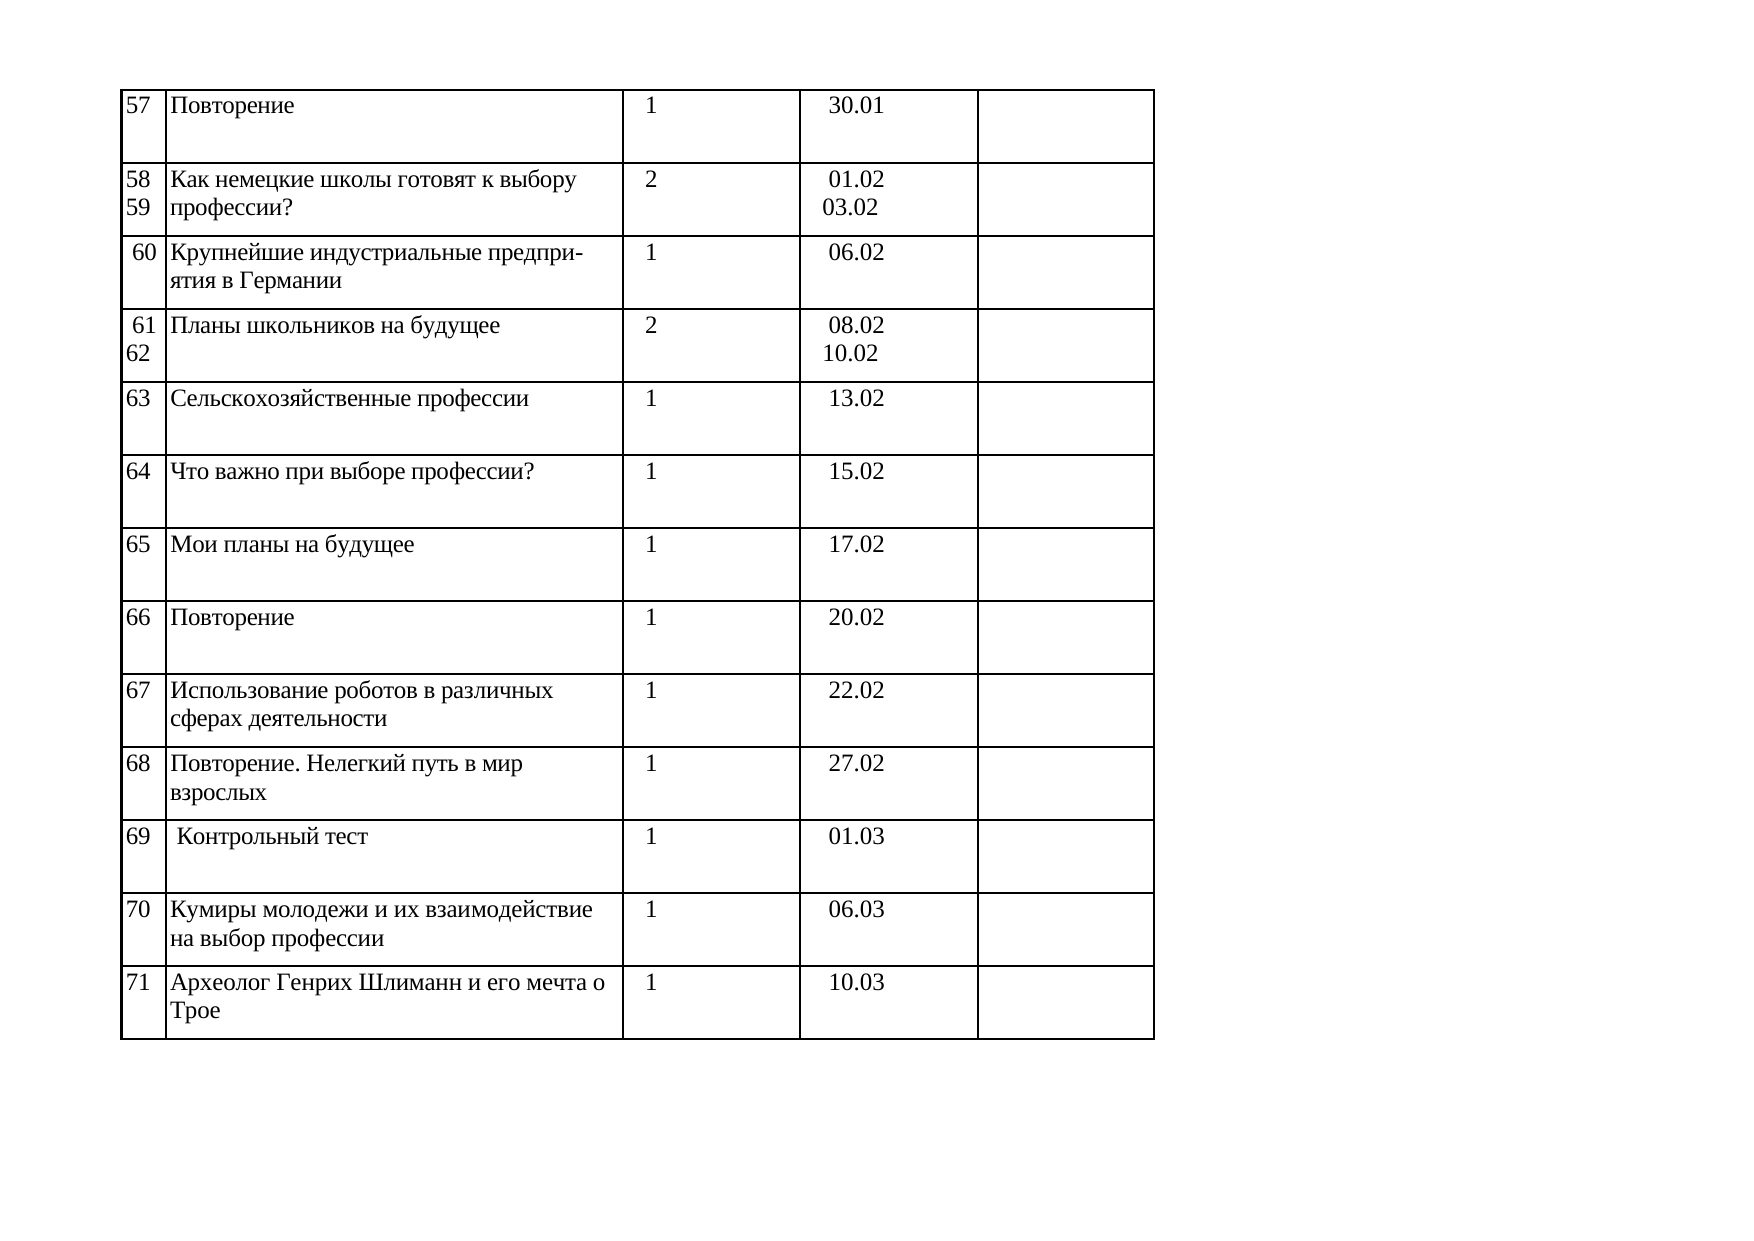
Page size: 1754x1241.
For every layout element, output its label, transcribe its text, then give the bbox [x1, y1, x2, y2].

table_cell Сельскохозяйственные профессии [167, 383, 622, 454]
table_cell [979, 602, 1153, 673]
table_cell Повторение [167, 91, 622, 162]
table_cell 1 [624, 821, 799, 892]
table_cell Контрольный тест [167, 821, 622, 892]
table_cell Археолог Генрих Шлиманн и его мечта о Трое [167, 967, 622, 1038]
table_cell 58 59 [123, 164, 165, 234]
table_cell [979, 237, 1153, 308]
table_cell [979, 456, 1153, 527]
table_cell [979, 164, 1153, 234]
table_cell Мои планы на будущее [167, 529, 622, 600]
table_cell Как немецкие школы готовят к выбору профессии? [167, 164, 622, 234]
table_cell 22.02 [801, 675, 977, 746]
table_cell 69 [123, 821, 165, 892]
table_cell 65 [123, 529, 165, 600]
table_cell [979, 821, 1153, 892]
table_cell 20.02 [801, 602, 977, 673]
table_cell 1 [624, 602, 799, 673]
table_cell 1 [624, 894, 799, 965]
table_cell 15.02 [801, 456, 977, 527]
table_cell 63 [123, 383, 165, 454]
table_cell 17.02 [801, 529, 977, 600]
table_cell [979, 967, 1153, 1038]
table_cell Планы школьников на будущее [167, 310, 622, 381]
table_cell 1 [624, 237, 799, 308]
table_cell 57 [123, 91, 165, 162]
table_cell [979, 748, 1153, 819]
table_cell 1 [624, 675, 799, 746]
table_cell 2 [624, 164, 799, 234]
table_cell 01.03 [801, 821, 977, 892]
table_cell 1 [624, 748, 799, 819]
table_cell 1 [624, 383, 799, 454]
table_cell 30.01 [801, 91, 977, 162]
table_cell 68 [123, 748, 165, 819]
table_cell 13.02 [801, 383, 977, 454]
table_cell 70 [123, 894, 165, 965]
table_cell 66 [123, 602, 165, 673]
table_cell [979, 529, 1153, 600]
table_cell 1 [624, 91, 799, 162]
table_cell 06.03 [801, 894, 977, 965]
table_cell [979, 383, 1153, 454]
table_cell [979, 894, 1153, 965]
table_cell 10.03 [801, 967, 977, 1038]
table_cell Кумиры молодежи и их взаимодействие на выбор профессии [167, 894, 622, 965]
table_cell Использование роботов в различных сферах деятельности [167, 675, 622, 746]
table_cell 08.02 10.02 [801, 310, 977, 381]
table_cell [979, 91, 1153, 162]
table_cell 1 [624, 967, 799, 1038]
table_cell 1 [624, 456, 799, 527]
table_cell 06.02 [801, 237, 977, 308]
table_cell Что важно при выборе профессии? [167, 456, 622, 527]
table_cell 71 [123, 967, 165, 1038]
table_cell 61 62 [123, 310, 165, 381]
table_cell 60 [123, 237, 165, 308]
table_cell 2 [624, 310, 799, 381]
table_cell [979, 675, 1153, 746]
table_cell [979, 310, 1153, 381]
table_cell Повторение [167, 602, 622, 673]
table_cell Крупнейшие индустриальные предприятия в Германии [167, 237, 622, 308]
table_cell Повторение. Нелегкий путь в мир взрослых [167, 748, 622, 819]
table_cell 27.02 [801, 748, 977, 819]
table_cell 01.02 03.02 [801, 164, 977, 234]
table_cell 67 [123, 675, 165, 746]
table_cell 1 [624, 529, 799, 600]
table_cell 64 [123, 456, 165, 527]
